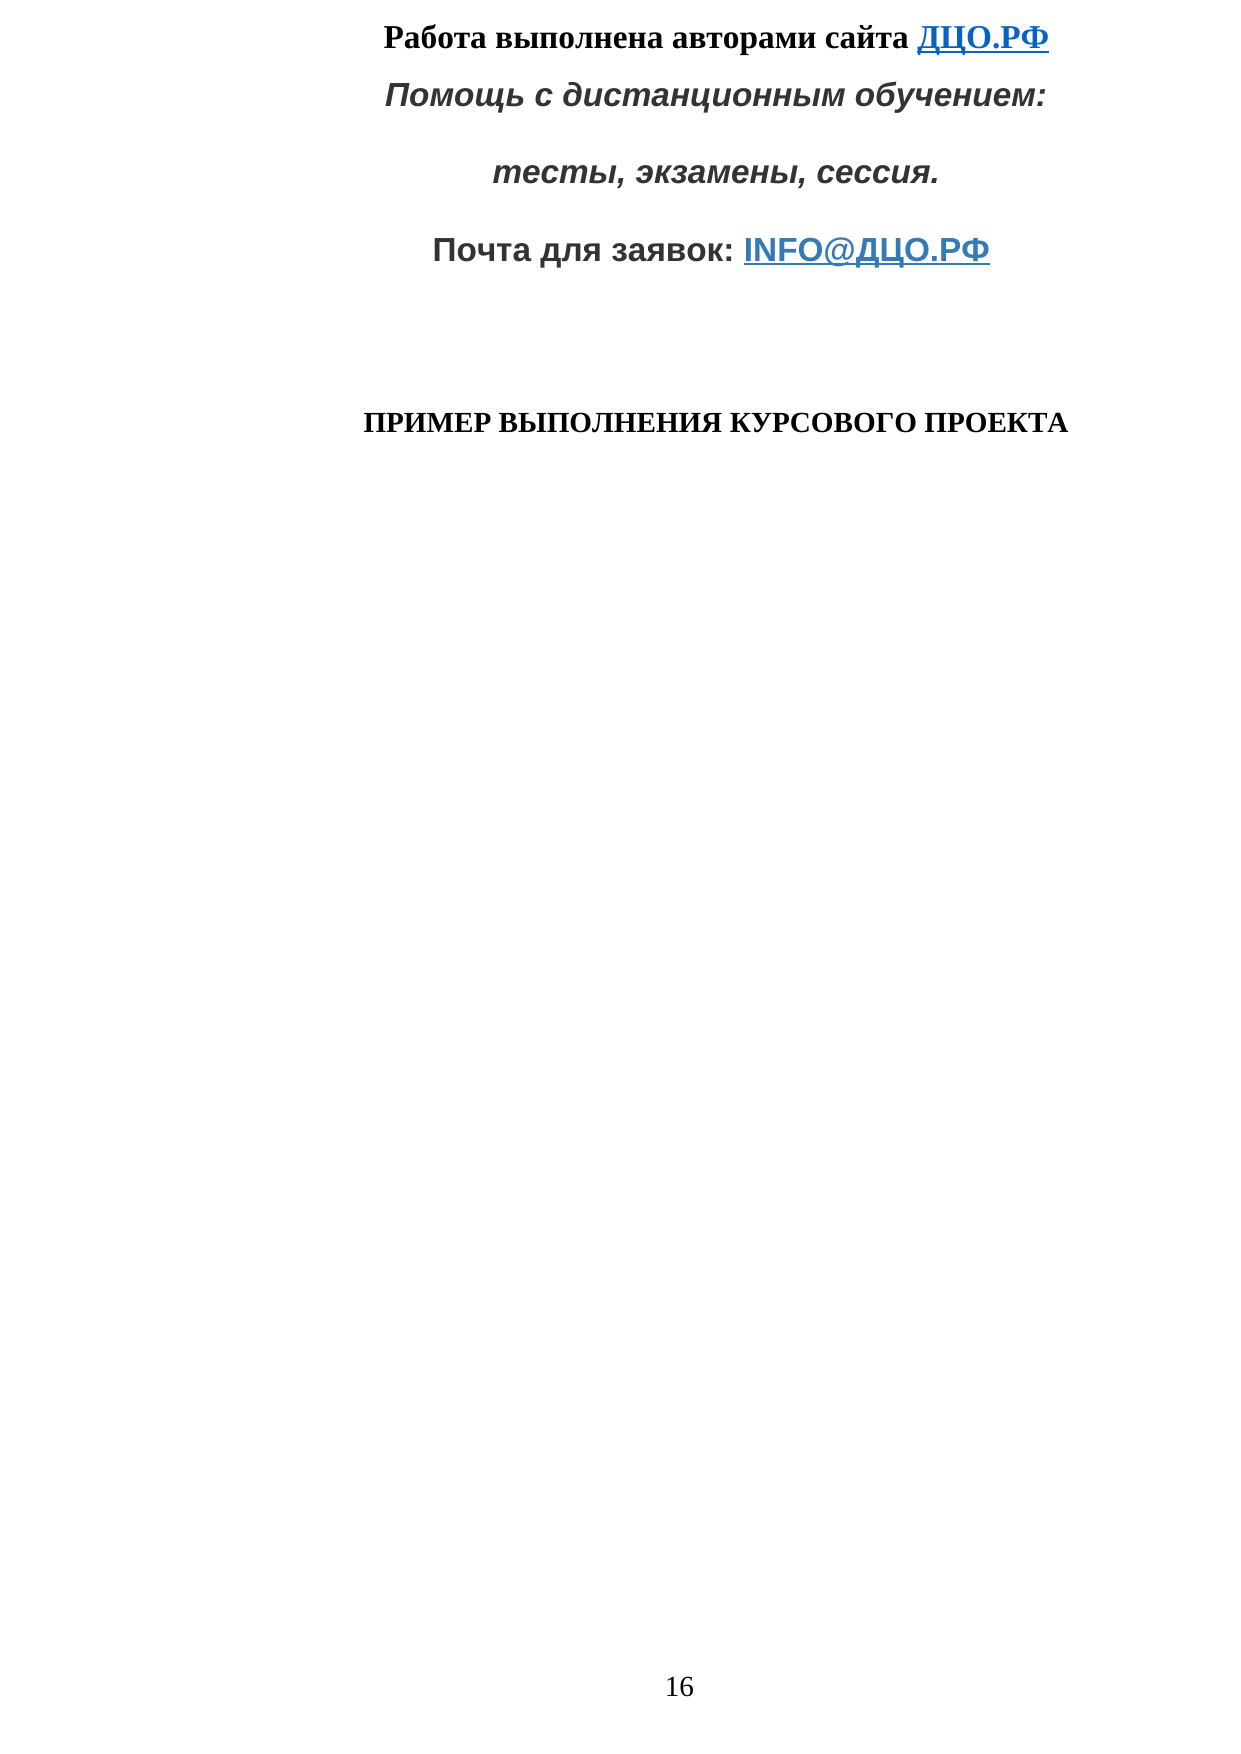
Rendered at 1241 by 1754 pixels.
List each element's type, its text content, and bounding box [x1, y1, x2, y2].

text ПРИМЕР ВЫПОЛНЕНИЯ КУРСОВОГО ПРОЕКТА [177, 405, 1181, 438]
